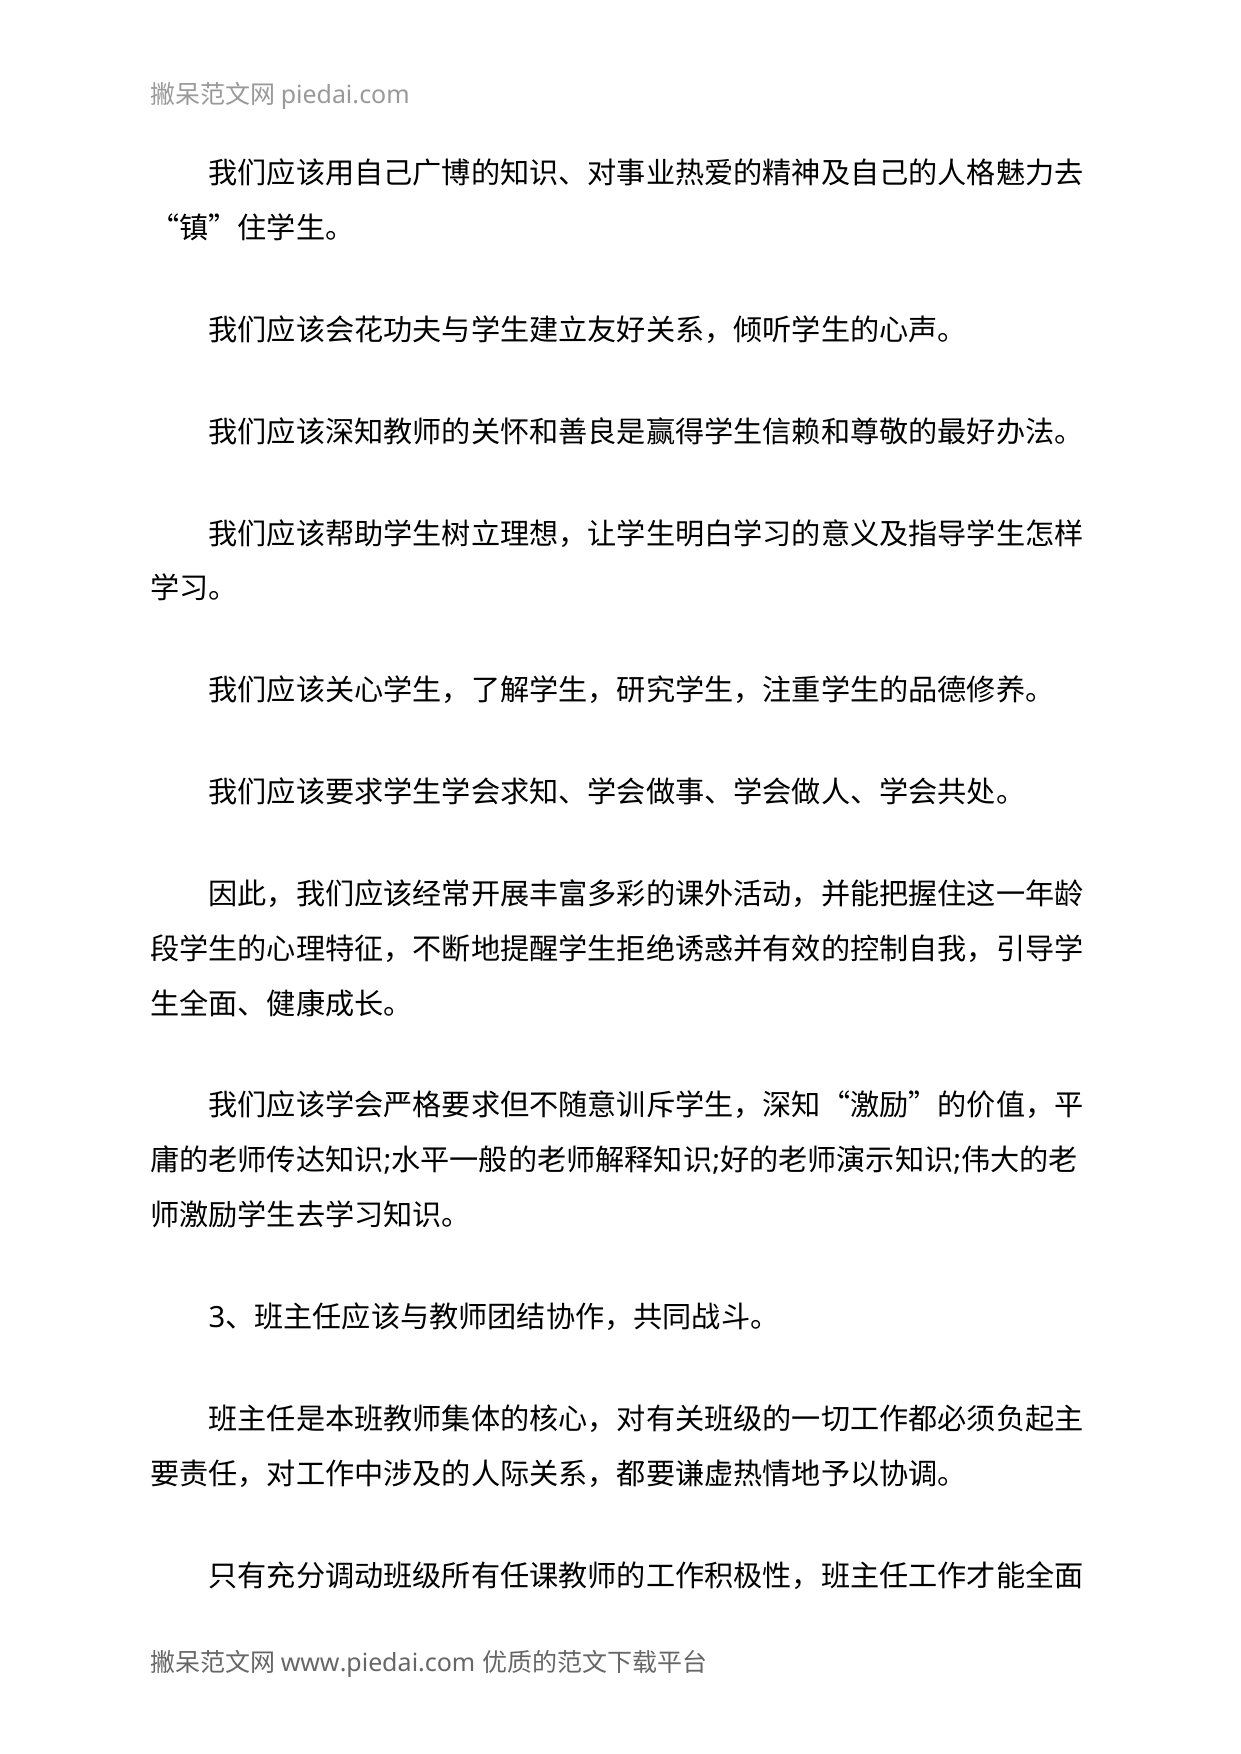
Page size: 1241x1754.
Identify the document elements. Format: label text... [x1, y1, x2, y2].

text 因此，我们应该经常开展丰富多彩的课外活动，并能把握住这一年龄段学生的心理特征，不断地提醒学生拒绝诱惑并有效的控制自我，引导学生全面、健康成长。 [150, 870, 1090, 1022]
text 我们应该学会严格要求但不随意训斥学生，深知“激励”的价值，平庸的老师传达知识;水平一般的老师解释知识;好的老师演示知识;伟大的老师激励学生去学习知识。 [150, 1082, 1090, 1234]
text 班主任是本班教师集体的核心，对有关班级的一切工作都必须负起主要责任，对工作中涉及的人际关系，都要谦虚热情地予以协调。 [150, 1396, 1090, 1493]
text 3、班主任应该与教师团结协作，共同战斗。 [150, 1294, 1090, 1336]
text 我们应该会花功夫与学生建立友好关系，倾听学生的心声。 [150, 307, 1090, 349]
text 我们应该要求学生学会求知、学会做事、学会做人、学会共处。 [150, 769, 1090, 811]
text 我们应该深知教师的关怀和善良是赢得学生信赖和尊敬的最好办法。 [150, 408, 1090, 451]
text 我们应该帮助学生树立理想，让学生明白学习的意义及指导学生怎样学习。 [150, 510, 1090, 607]
text 我们应该关心学生，了解学生，研究学生，注重学生的品德修养。 [150, 667, 1090, 709]
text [150, 1552, 1090, 1594]
text 我们应该用自己广博的知识、对事业热爱的精神及自己的人格魅力去“镇”住学生。 [150, 150, 1090, 247]
